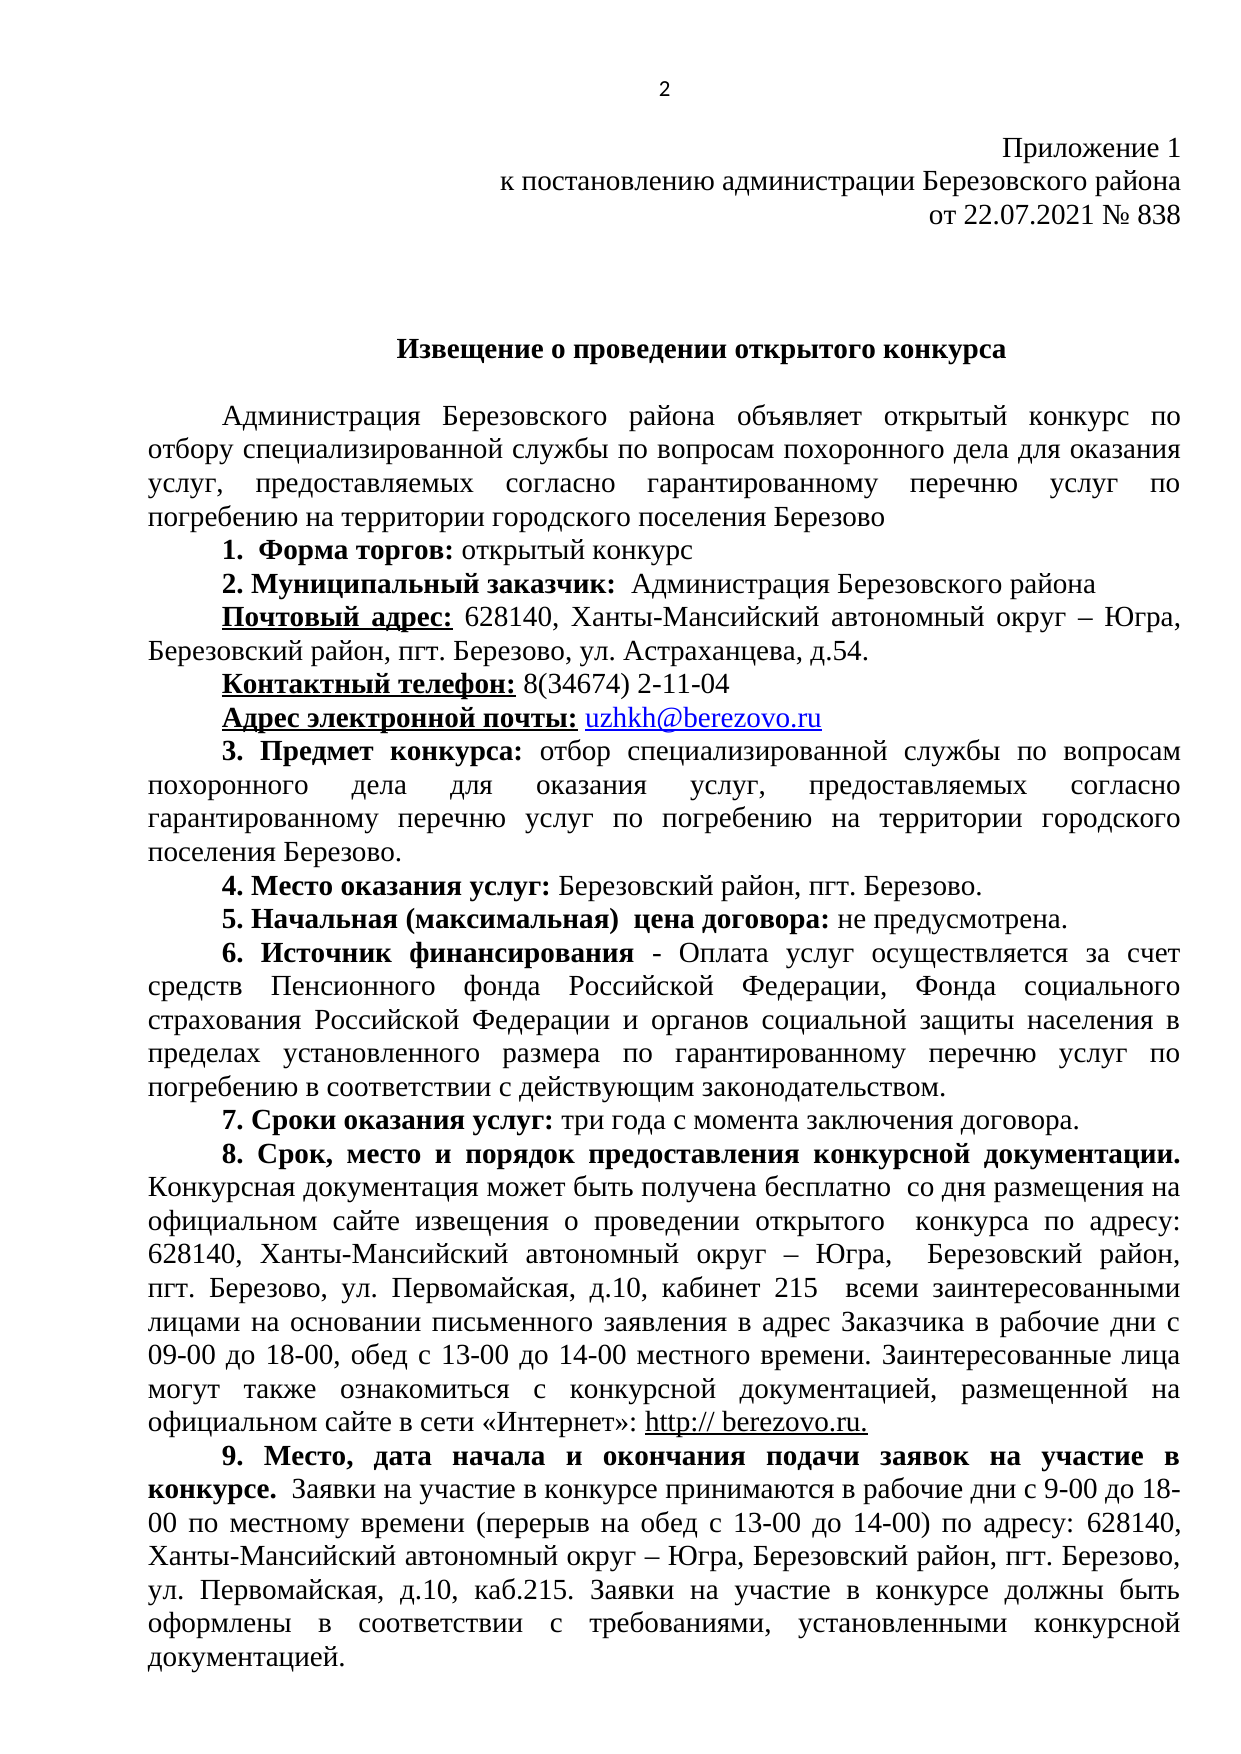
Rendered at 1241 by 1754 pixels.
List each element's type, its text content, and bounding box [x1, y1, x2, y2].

text от 22.07.2021 № 838 [148, 197, 1181, 230]
text Администрация Березовского района объявляет открытый конкурс по отбору специализированной службы по вопросам похоронного дела для оказания услуг, предоставляемых согласно гарантированному перечню услуг по погребению на территории городского поселения Березово [148, 398, 1181, 532]
text 6. Источник финансирования - Оплата услуг осуществляется за счет средств Пенсионного фонда Российской Федерации, Фонда социального страхования Российской Федерации и органов социальной защиты населения в пределах установленного размера по гарантированному перечню услуг по погребению в соответствии с действующим законодательством. [148, 935, 1181, 1102]
text Приложение 1 [738, 130, 1181, 163]
text 7. Сроки оказания услуг: три года с момента заключения договора. [148, 1102, 1181, 1136]
text Адрес электронной почты: uzhkh@berezovo.ru [148, 700, 1181, 733]
text к постановлению администрации Березовского района [148, 163, 1181, 197]
text 4. Место оказания услуг: Березовский район, пгт. Березово. [148, 868, 1181, 901]
text 1. Форма торгов: открытый конкурс [148, 532, 1181, 566]
text 3. Предмет конкурса: отбор специализированной службы по вопросам похоронного дела для оказания услуг, предоставляемых согласно гарантированному перечню услуг по погребению на территории городского поселения Березово. [148, 733, 1181, 868]
text Извещение о проведении открытого конкурса [148, 331, 1181, 364]
text 2. Муниципальный заказчик: Администрация Березовского района [148, 566, 1181, 599]
text 9. Место, дата начала и окончания подачи заявок на участие в конкурсе. Заявки на участие в конкурсе принимаются в рабочие дни с 9-00 до 18-00 по местному времени (перерыв на обед с 13-00 до 14-00) по адресу: 628140, Ханты-Мансийский автономный округ – Югра, Березовский район, пгт. Березово, ул. Первомайская, д.10, каб.215. Заявки на участие в конкурсе должны быть оформлены в соответствии с требованиями, установленными конкурсной документацией. [148, 1438, 1181, 1673]
text Почтовый адрес: 628140, Ханты-Мансийский автономный округ – Югра, Березовский район, пгт. Березово, ул. Астраханцева, д.54. [148, 599, 1181, 666]
text Контактный телефон: 8(34674) 2-11-04 [148, 666, 1181, 700]
text 5. Начальная (максимальная) цена договора: не предусмотрена. [148, 901, 1181, 935]
text 8. Срок, место и порядок предоставления конкурсной документации. Конкурсная документация может быть получена бесплатно со дня размещения на официальном сайте извещения о проведении открытого конкурса по адресу: 628140, Ханты-Мансийский автономный округ – Югра, Березовский район, пгт. Березово, ул. Первомайская, д.10, кабинет 215 всеми заинтересованными лицами на основании письменного заявления в адрес Заказчика в рабочие дни с 09-00 до 18-00, обед с 13-00 до 14-00 местного времени. Заинтересованные лица могут также ознакомиться с конкурсной документацией, размещенной на официальном сайте в сети «Интернет»: http:// berezovo.ru. [148, 1136, 1181, 1438]
